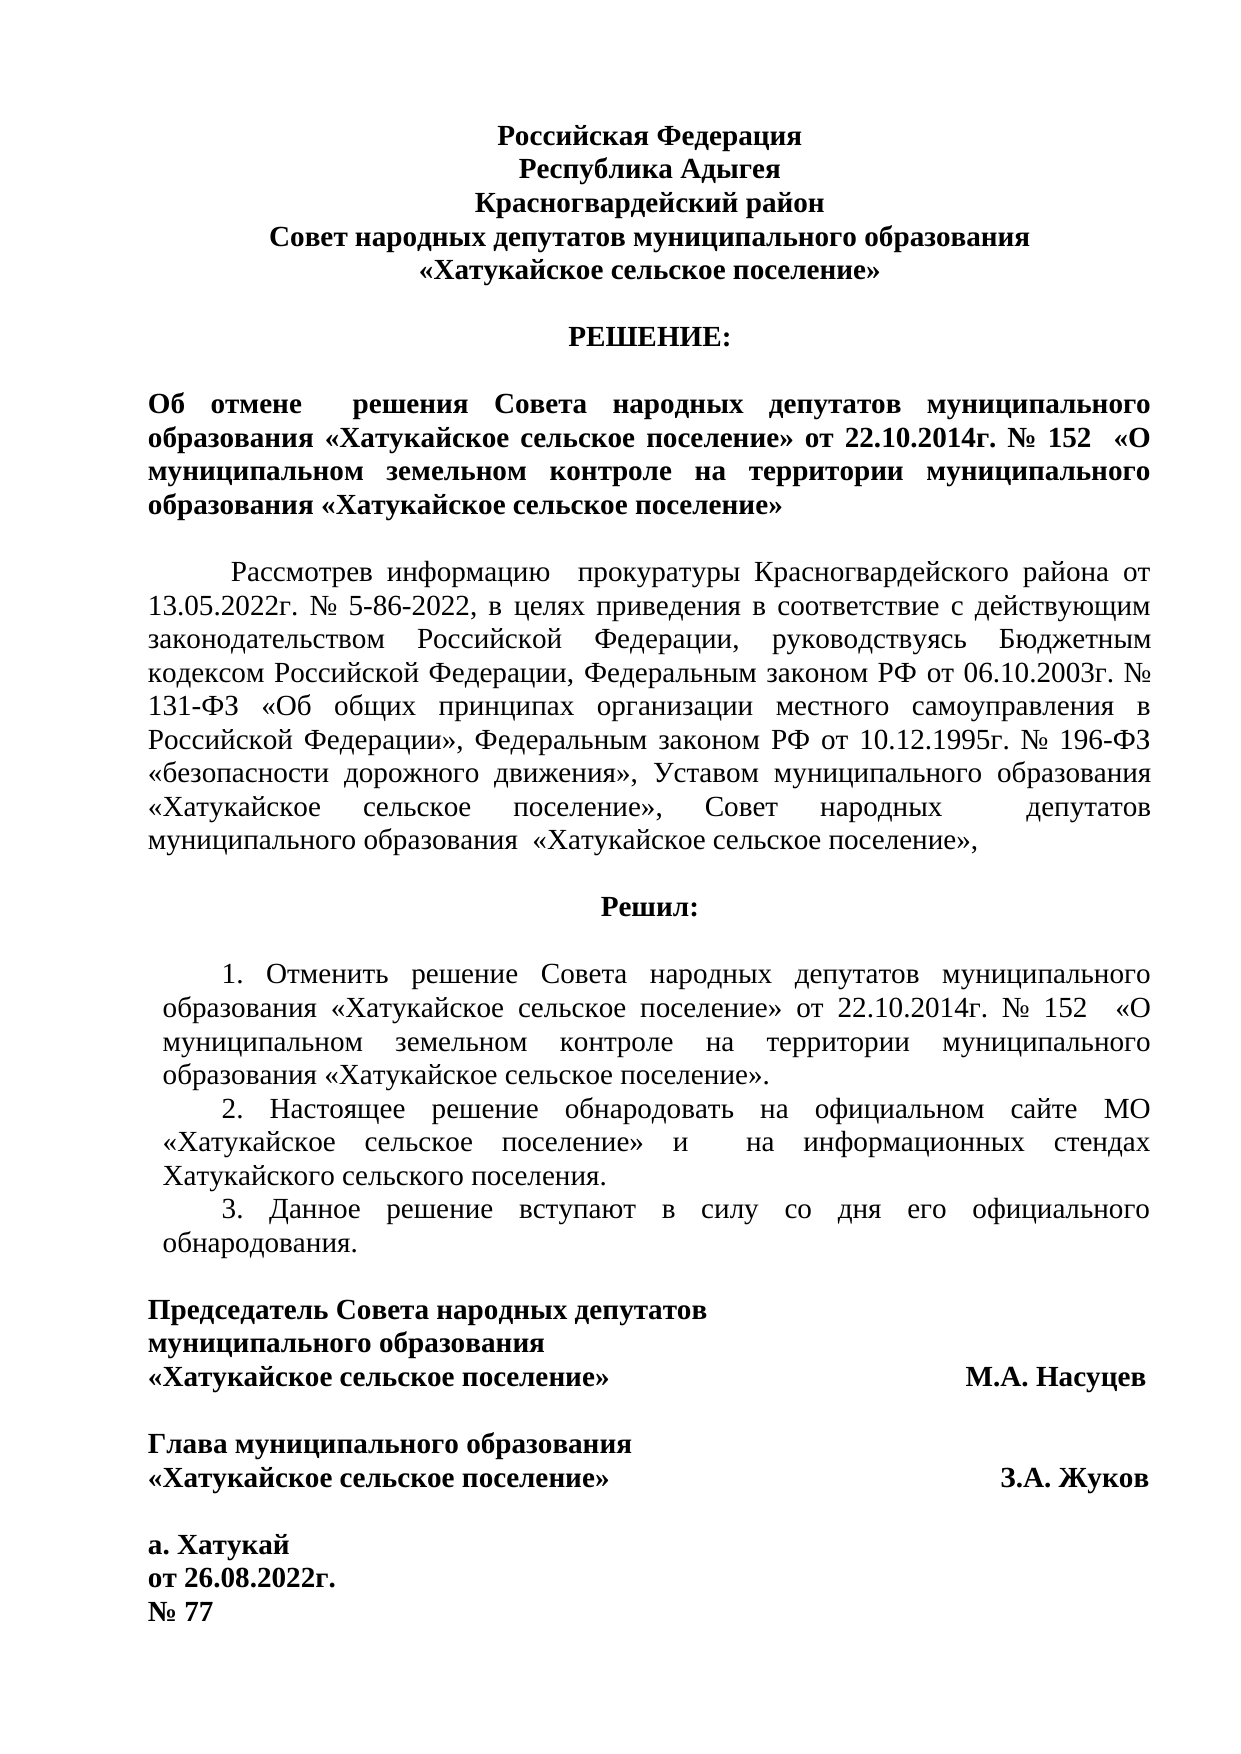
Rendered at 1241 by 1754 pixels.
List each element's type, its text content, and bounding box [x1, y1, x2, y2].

text Об отмене решения Совета народных депутатов муниципального образования «Хатукайское сельское поселение» от 22.10.2014г. № 152 «О муниципальном земельном контроле на территории муниципального образования «Хатукайское сельское поселение» [148, 386, 1152, 521]
text 2. Настоящее решение обнародовать на официальном сайте МО «Хатукайское сельское поселение» и на информационных стендах Хатукайского сельского поселения. [162, 1091, 1152, 1191]
text Рассмотрев информацию прокуратуры Красногвардейского района от 13.05.2022г. № 5-86-2022, в целях приведения в соответствие с действующим законодательством Российской Федерации, руководствуясь Бюджетным кодексом Российской Федерации, Федеральным законом РФ от 06.10.2003г. № 131-ФЗ «Об общих принципах организации местного самоуправления в Российской Федерации», Федеральным законом РФ от 10.12.1995г. № 196-ФЗ «безопасности дорожного движения», Уставом муниципального образования «Хатукайское сельское поселение», Совет народных депутатов муниципального образования «Хатукайское сельское поселение», [148, 554, 1152, 856]
text 3. Данное решение вступают в силу со дня его официального обнародования. [162, 1191, 1152, 1258]
text Российская Федерация [148, 118, 1152, 152]
text Красногвардейский район [148, 185, 1152, 219]
text от 26.08.2022г. [148, 1560, 1152, 1594]
text «Хатукайское сельское поселение» З.А. Жуков [148, 1460, 1152, 1493]
text «Хатукайское сельское поселение» [148, 252, 1152, 286]
text Решил: [148, 889, 1152, 923]
text Совет народных депутатов муниципального образования [148, 219, 1152, 252]
text Глава муниципального образования [148, 1426, 1152, 1460]
text Председатель Совета народных депутатов [148, 1292, 1152, 1326]
text 1. Отменить решение Совета народных депутатов муниципального образования «Хатукайское сельское поселение» от 22.10.2014г. № 152 «О муниципальном земельном контроле на территории муниципального образования «Хатукайское сельское поселение». [162, 957, 1152, 1091]
text Республика Адыгея [148, 152, 1152, 185]
text муниципального образования [148, 1326, 1152, 1359]
text «Хатукайское сельское поселение» М.А. Насуцев [148, 1359, 1152, 1393]
text № 77 [148, 1594, 1152, 1627]
text а. Хатукай [148, 1527, 1152, 1560]
text РЕШЕНИЕ: [148, 319, 1152, 353]
